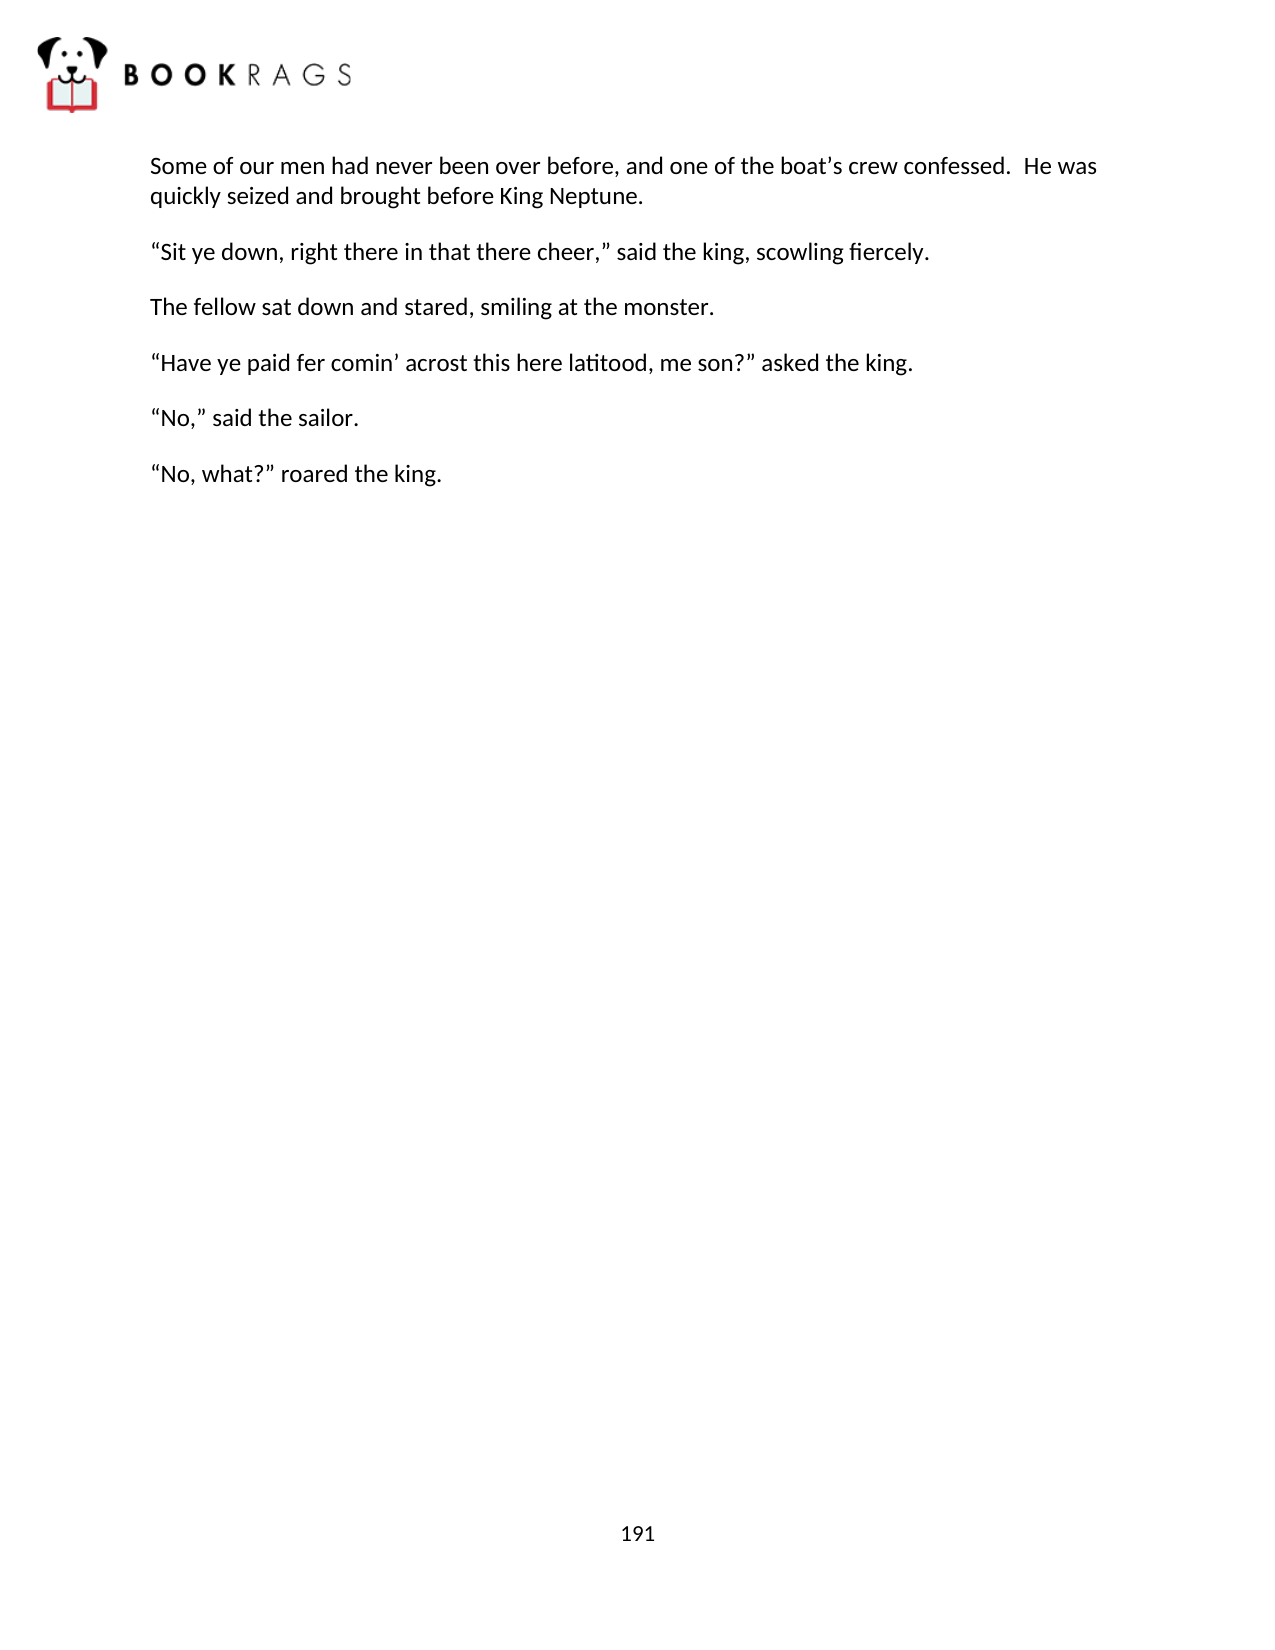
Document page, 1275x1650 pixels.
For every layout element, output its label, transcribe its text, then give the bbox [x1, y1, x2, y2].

text Some of our men had never been over before, and one of the boat’s crew confessed. He was quickly seized and brought before King Neptune. [150, 150, 1125, 211]
text “No, what?” roared the king. [150, 458, 1125, 489]
text The fellow sat down and stared, smiling at the monster. [150, 292, 1125, 322]
text “Have ye paid fer comin’ acrost this here latitood, me son?” asked the king. [150, 347, 1125, 378]
picture [37, 37, 351, 113]
text “No,” said the sailor. [150, 403, 1125, 433]
text “Sit ye down, right there in that there cheer,” said the king, scowling fiercely. [150, 236, 1125, 267]
